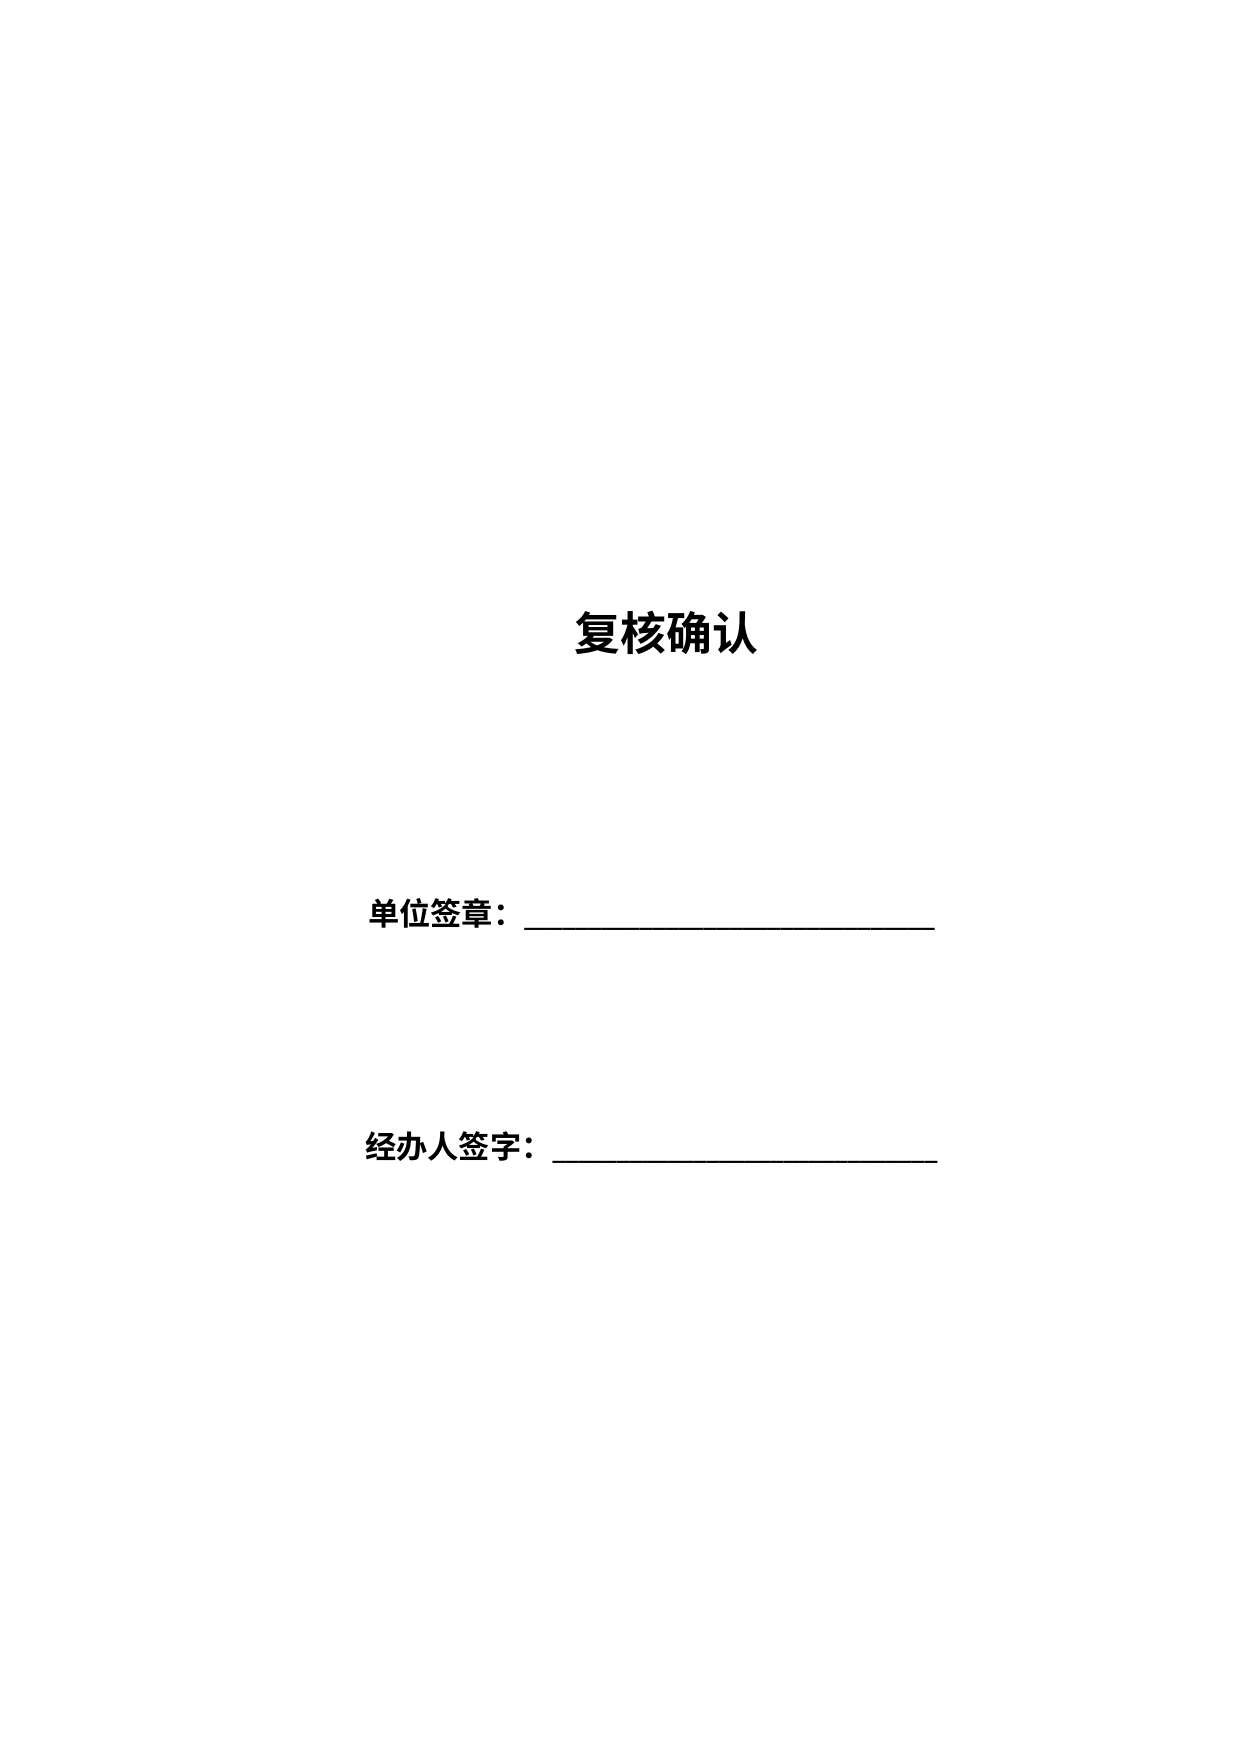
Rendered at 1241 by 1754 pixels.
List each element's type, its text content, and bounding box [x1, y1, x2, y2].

text 复核确认 [187, 582, 1053, 679]
text 经办人签字：______________________________ [187, 1112, 1053, 1177]
text 单位签章：________________________________ [187, 879, 1053, 944]
